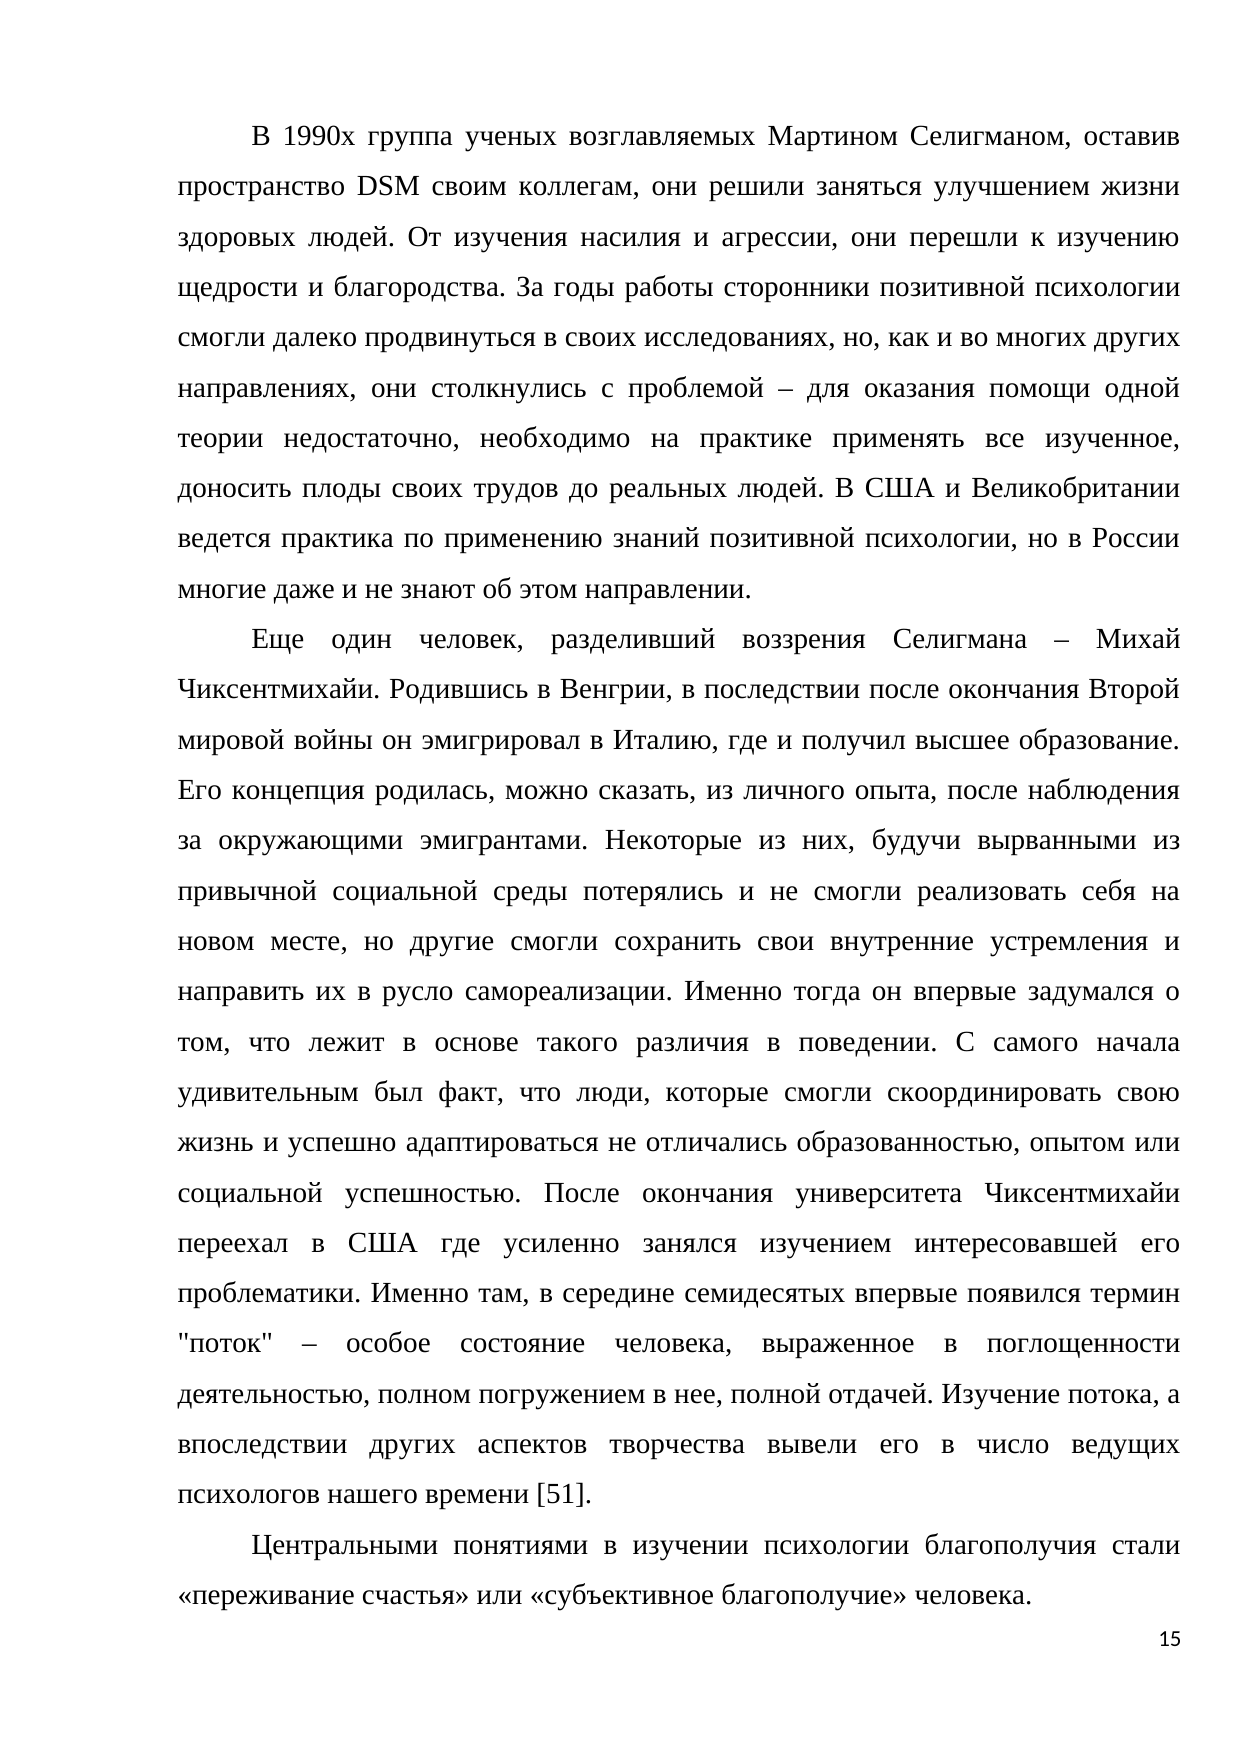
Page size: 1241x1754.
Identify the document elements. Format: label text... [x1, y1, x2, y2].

text В 1990х группа ученых возглавляемых Мартином Селигманом, оставив пространство DSM своим коллегам, они решили заняться улучшением жизни здоровых людей. От изучения насилия и агрессии, они перешли к изучению щедрости и благородства. За годы работы сторонники позитивной психологии смогли далеко продвинуться в своих исследованиях, но, как и во многих других направлениях, они столкнулись с проблемой – для оказания помощи одной теории недостаточно, необходимо на практике применять все изученное, доносить плоды своих трудов до реальных людей. В США и Великобритании ведется практика по применению знаний позитивной психологии, но в России многие даже и не знают об этом направлении. [177, 118, 1181, 604]
text Центральными понятиями в изучении психологии благополучия стали «переживание счастья» или «субъективное благополучие» человека. [177, 1527, 1181, 1611]
text Еще один человек, разделивший воззрения Селигмана – Михай Чиксентмихайи. Родившись в Венгрии, в последствии после окончания Второй мировой войны он эмигрировал в Италию, где и получил высшее образование. Его концепция родилась, можно сказать, из личного опыта, после наблюдения за окружающими эмигрантами. Некоторые из них, будучи вырванными из привычной социальной среды потерялись и не смогли реализовать себя на новом месте, но другие смогли сохранить свои внутренние устремления и направить их в русло самореализации. Именно тогда он впервые задумался о том, что лежит в основе такого различия в поведении. С самого начала удивительным был факт, что люди, которые смогли скоординировать свою жизнь и успешно адаптироваться не отличались образованностью, опытом или социальной успешностью. После окончания университета Чиксентмихайи переехал в США где усиленно занялся изучением интересовавшей его проблематики. Именно там, в середине семидесятых впервые появился термин "поток" – особое состояние человека, выраженное в поглощенности деятельностью, полном погружением в нее, полной отдачей. Изучение потока, а впоследствии других аспектов творчества вывели его в число ведущих психологов нашего времени [51]. [177, 621, 1181, 1510]
